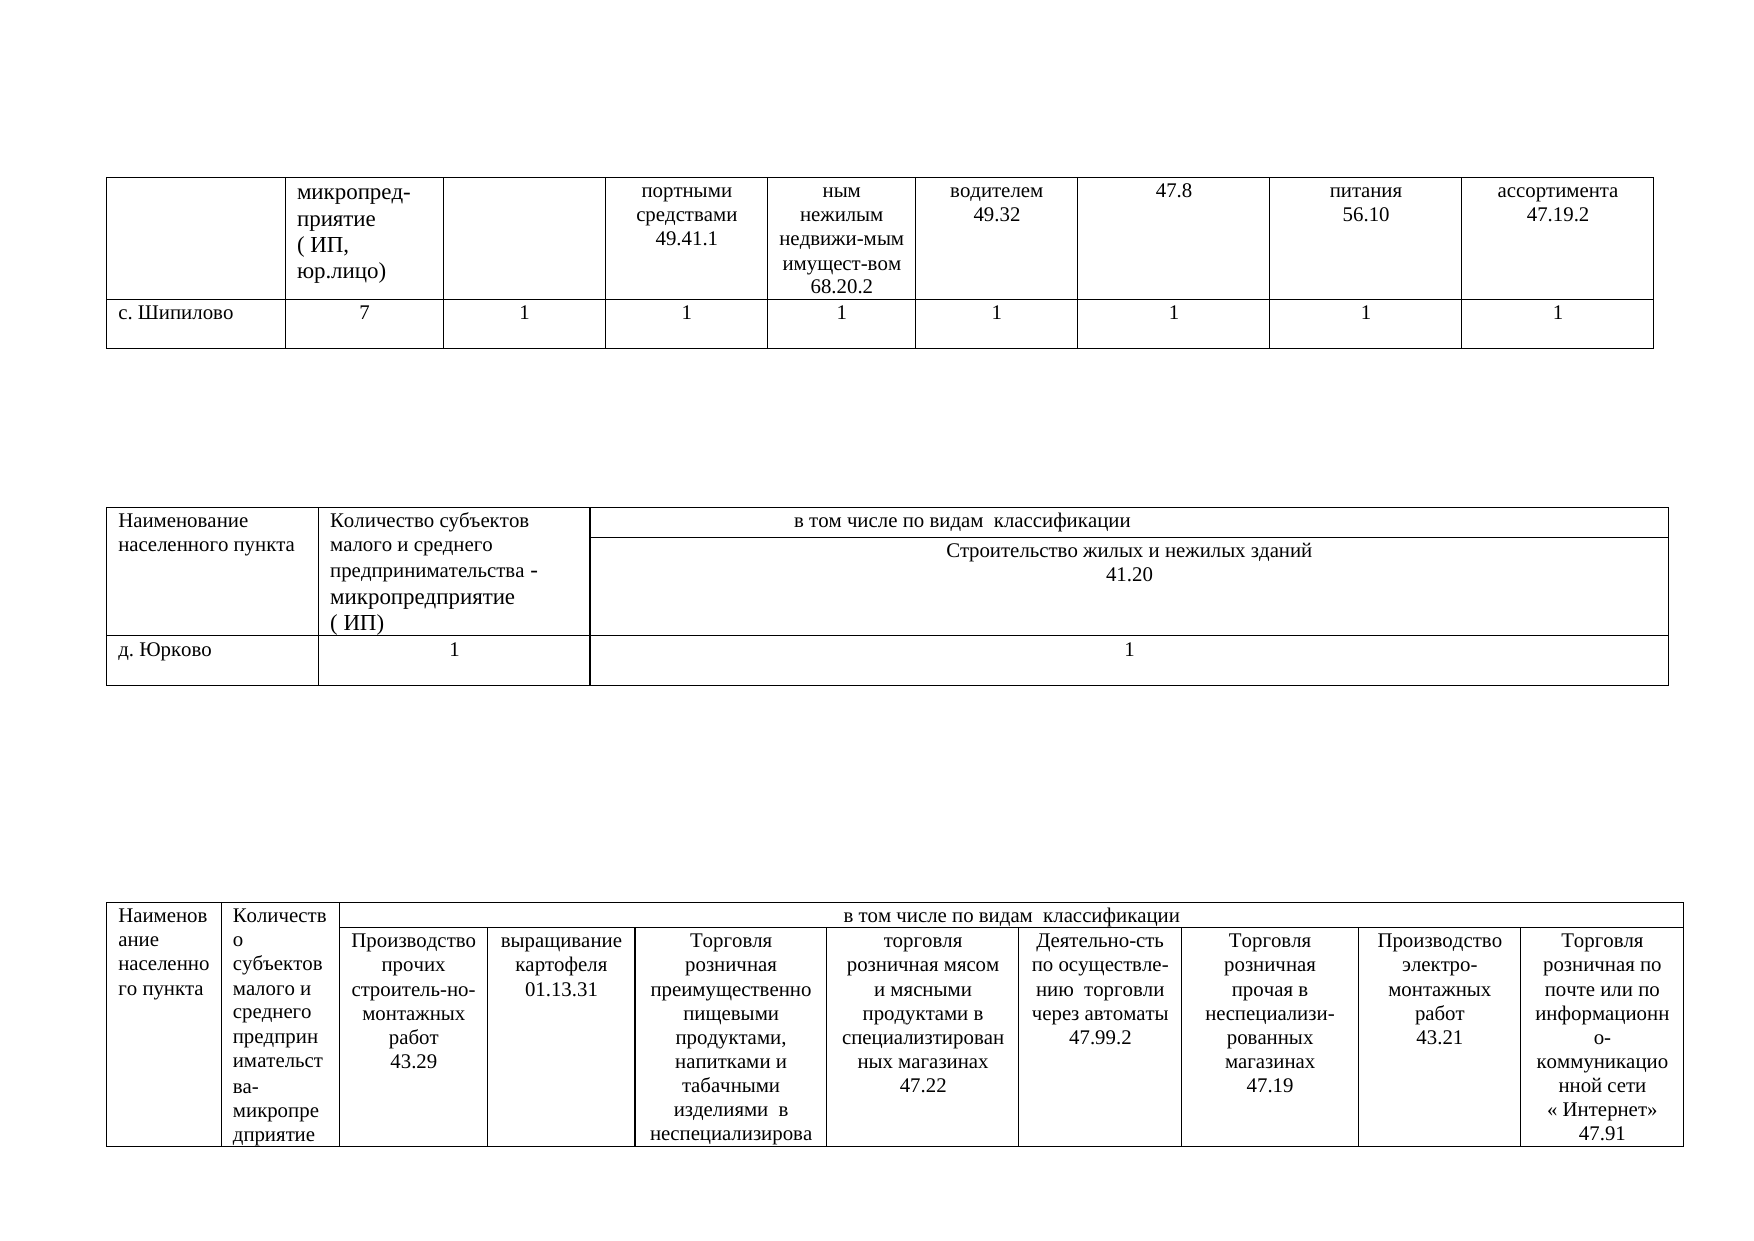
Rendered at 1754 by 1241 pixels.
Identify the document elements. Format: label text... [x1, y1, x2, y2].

table_cell Строительство жилых и нежилых зданий 41.20 [591, 538, 1668, 635]
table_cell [636, 928, 826, 1146]
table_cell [1078, 178, 1269, 298]
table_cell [606, 178, 767, 298]
table_cell 1 [319, 636, 589, 684]
table_header Количество субъектов малого и среднего предпринимательства- микропредприятие ( ИП) [222, 903, 339, 1146]
table_cell 1 [768, 300, 915, 348]
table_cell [1019, 928, 1181, 1146]
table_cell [768, 178, 915, 298]
table_header в том числе по видам классификации [340, 903, 1683, 927]
table_header Наименование населенного пункта [107, 508, 318, 635]
table_cell 1 [444, 300, 605, 348]
table_header в том числе по видам классификации [591, 508, 1668, 537]
table_cell 7 [286, 300, 443, 348]
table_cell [488, 928, 634, 1146]
table_header Наименование населенного пункта [107, 903, 221, 1146]
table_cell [1270, 178, 1461, 298]
table_cell 1 [606, 300, 767, 348]
table_cell с. Шипилово [107, 300, 285, 348]
table_cell 1 [1270, 300, 1461, 348]
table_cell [827, 928, 1018, 1146]
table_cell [444, 178, 605, 298]
table_cell 1 [591, 636, 1668, 684]
table_cell 1 [916, 300, 1077, 348]
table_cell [1182, 928, 1358, 1146]
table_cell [1521, 928, 1683, 1146]
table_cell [1359, 928, 1520, 1146]
table_header Количество субъектов малого и среднего предпринимательства -микропредприятие ( ИП) [319, 508, 589, 635]
table_cell д. Юрково [107, 636, 318, 684]
table_cell 1 [1462, 300, 1653, 348]
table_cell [340, 928, 487, 1146]
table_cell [916, 178, 1077, 298]
table_cell 1 [1078, 300, 1269, 348]
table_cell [1462, 178, 1653, 298]
